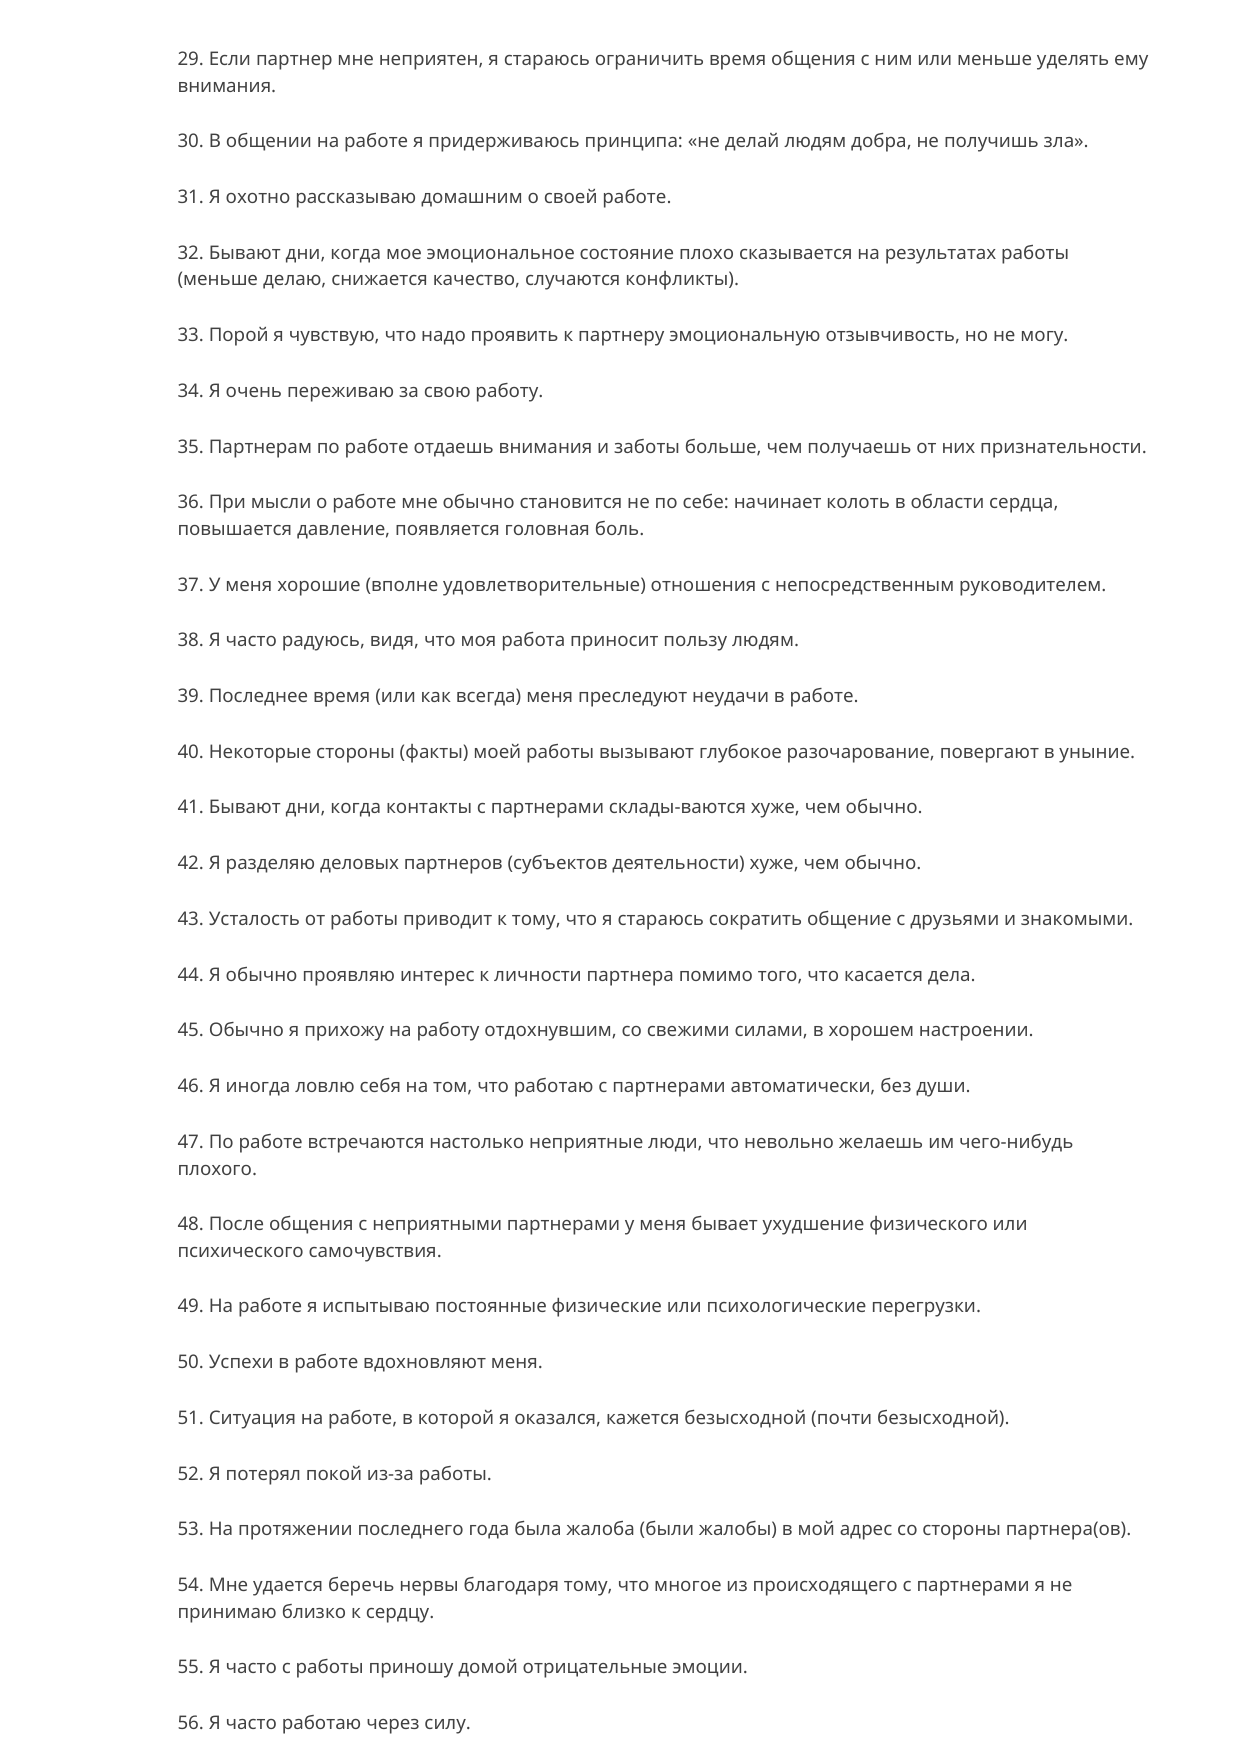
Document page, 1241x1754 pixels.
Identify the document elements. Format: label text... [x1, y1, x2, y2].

text 52. Я потерял покой из-за работы. [177, 1459, 1152, 1486]
text 55. Я часто с работы приношу домой отрицательные эмоции. [177, 1653, 1152, 1679]
text 47. По работе встречаются настолько неприятные люди, что невольно желаешь им чего-нибудь плохого. [177, 1127, 1152, 1180]
text 44. Я обычно проявляю интерес к личности партнера помимо того, что касается дела. [177, 960, 1152, 987]
text 49. На работе я испытываю постоянные физические или психологические перегрузки. [177, 1292, 1152, 1318]
text 51. Ситуация на работе, в которой я оказался, кажется безысходной (почти безысходной). [177, 1403, 1152, 1430]
text 35. Партнерам по работе отдаешь внимания и заботы больше, чем получаешь от них признательности. [177, 432, 1152, 458]
text 54. Мне удается беречь нервы благодаря тому, что многое из происходящего с партнерами я не принимаю близко к сердцу. [177, 1570, 1152, 1623]
text 42. Я разделяю деловых партнеров (субъектов деятельности) хуже, чем обычно. [177, 848, 1152, 875]
text 38. Я часто радуюсь, видя, что моя работа приносит пользу людям. [177, 626, 1152, 652]
text 37. У меня хорошие (вполне удовлетворительные) отношения с непосредственным руководителем. [177, 570, 1152, 596]
text 30. В общении на работе я придерживаюсь принципа: «не делай людям добра, не получишь зла». [177, 127, 1152, 153]
text 29. Если партнер мне неприятен, я стараюсь ограничить время общения с ним или меньше уделять ему внимания. [177, 44, 1152, 97]
text 41. Бывают дни, когда контакты с партнерами склады-ваются хуже, чем обычно. [177, 793, 1152, 819]
text 45. Обычно я прихожу на работу отдохнувшим, со свежими силами, в хорошем настроении. [177, 1016, 1152, 1042]
text 36. При мысли о работе мне обычно становится не по себе: начинает колоть в области сердца, повышается давление, появляется головная боль. [177, 488, 1152, 541]
text 50. Успехи в работе вдохновляют меня. [177, 1347, 1152, 1374]
text 40. Некоторые стороны (факты) моей работы вызывают глубокое разочарование, повергают в уныние. [177, 737, 1152, 764]
text 43. Усталость от работы приводит к тому, что я стараюсь сократить общение с друзьями и знакомыми. [177, 904, 1152, 931]
text 34. Я очень переживаю за свою работу. [177, 376, 1152, 403]
text 32. Бывают дни, когда мое эмоциональное состояние плохо сказывается на результатах работы (меньше делаю, снижается качество, случаются конфликты). [177, 238, 1152, 291]
text 33. Порой я чувствую, что надо проявить к партнеру эмоциональную отзывчивость, но не могу. [177, 320, 1152, 347]
text 46. Я иногда ловлю себя на том, что работаю с партнерами автоматически, без души. [177, 1071, 1152, 1098]
text 31. Я охотно рассказываю домашним о своей работе. [177, 182, 1152, 209]
text 53. На протяжении последнего года была жалоба (были жалобы) в мой адрес со стороны партнера(ов). [177, 1515, 1152, 1541]
text 56. Я часто работаю через силу. [177, 1708, 1152, 1735]
text 39. Последнее время (или как всегда) меня преследуют неудачи в работе. [177, 681, 1152, 708]
text 48. После общения с неприятными партнерами у меня бывает ухудшение физического или психического самочувствия. [177, 1209, 1152, 1263]
